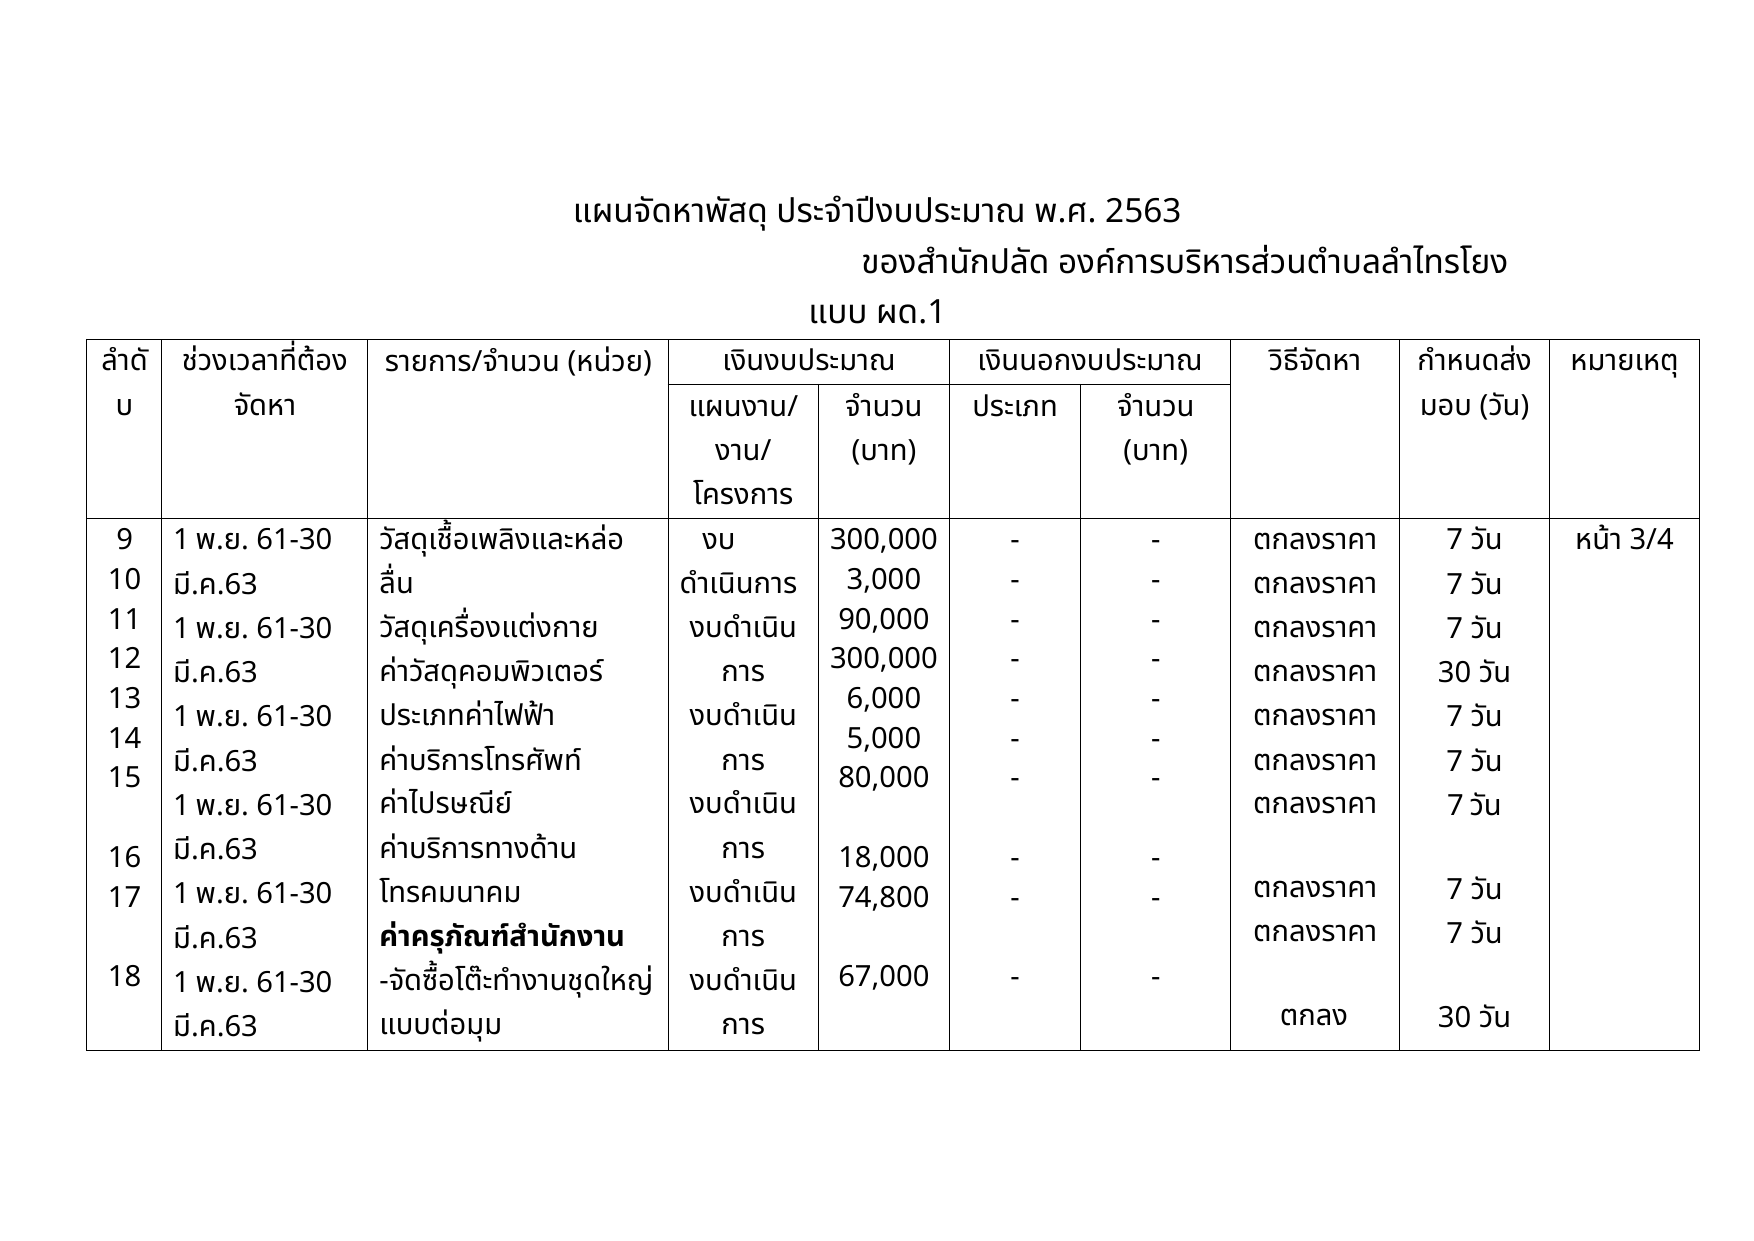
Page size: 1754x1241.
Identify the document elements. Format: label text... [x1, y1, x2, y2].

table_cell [162, 519, 367, 1050]
table_cell แผนงาน/งาน/โครงการ [669, 385, 818, 518]
table_header รายการ/จำนวน (หน่วย) [368, 340, 668, 518]
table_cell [1231, 519, 1399, 1050]
table_cell หน้า 3/4 หน้า 4/4 [1550, 519, 1699, 1050]
table_header วิธีจัดหา [1231, 340, 1399, 518]
table_cell จำนวน (บาท) [1081, 385, 1230, 518]
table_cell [669, 519, 818, 1050]
table_header กำหนดส่งมอบ (วัน) [1400, 340, 1549, 518]
table_cell ประเภท [950, 385, 1080, 518]
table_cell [1400, 519, 1549, 1050]
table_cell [819, 519, 949, 1050]
table_header หมายเหตุ [1550, 340, 1699, 518]
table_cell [1081, 519, 1230, 1050]
text ของสำนักปลัด องค์การบริหารส่วนตำบลลำไทรโยง แบบ ผด.1 [150, 238, 1604, 339]
table_cell จำนวน (บาท) [819, 385, 949, 518]
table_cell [950, 519, 1080, 1050]
table_header ลำดับ [87, 340, 161, 518]
text แผนจัดหาพัสดุ ประจำปีงบประมาณ พ.ศ. 2563 [150, 187, 1604, 238]
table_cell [368, 519, 668, 1050]
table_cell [87, 519, 161, 1050]
table_header ช่วงเวลาที่ต้องจัดหา [162, 340, 367, 518]
table_header เงินงบประมาณ [669, 340, 949, 384]
table_header เงินนอกงบประมาณ [950, 340, 1230, 384]
